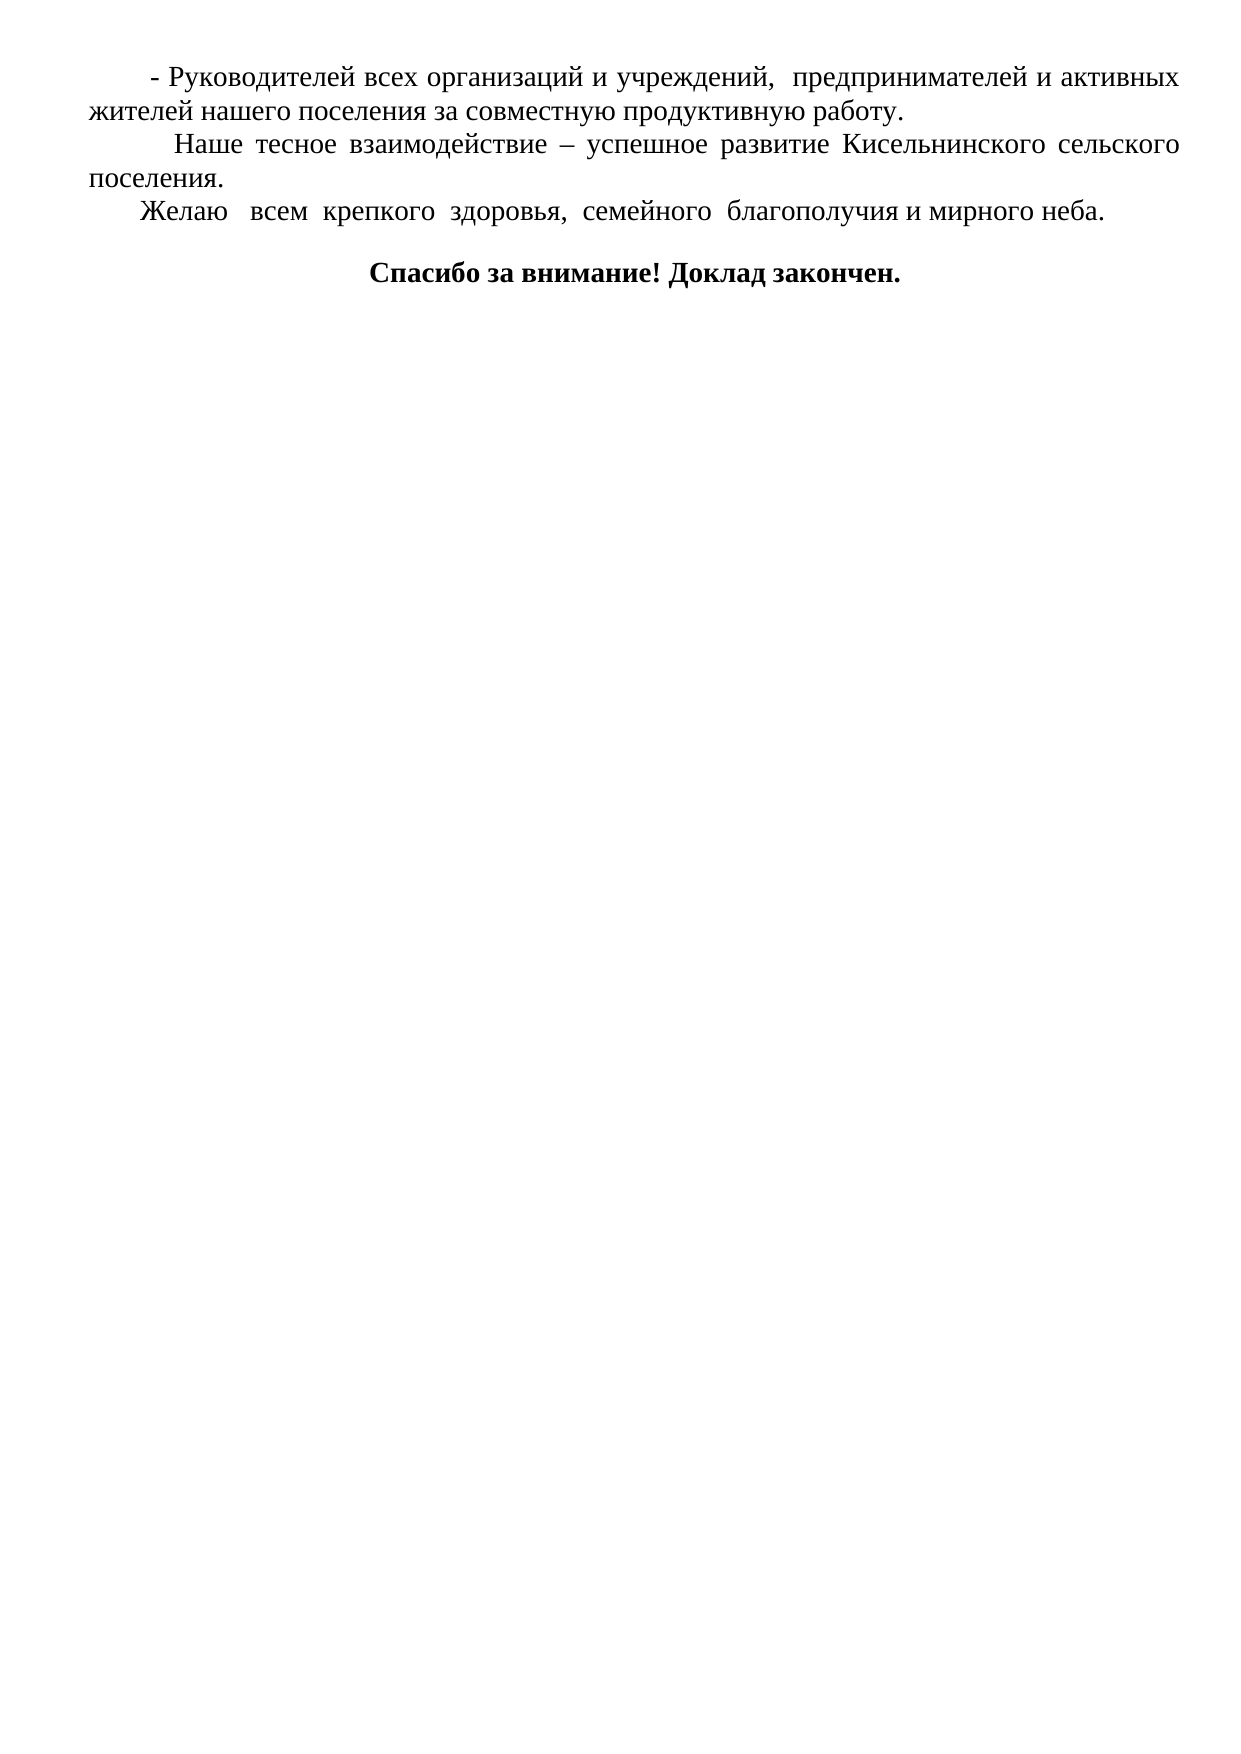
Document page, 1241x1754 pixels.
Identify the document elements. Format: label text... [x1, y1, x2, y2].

text - Руководителей всех организаций и учреждений, предпринимателей и активных жителей нашего поселения за совместную продуктивную работу. [89, 59, 1181, 126]
text Наше тесное взаимодействие – успешное развитие Кисельнинского сельского поселения. [89, 126, 1181, 193]
text Желаю всем крепкого здоровья, семейного благополучия и мирного неба. [89, 193, 1181, 227]
text Спасибо за внимание! Доклад закончен. [89, 256, 1181, 289]
